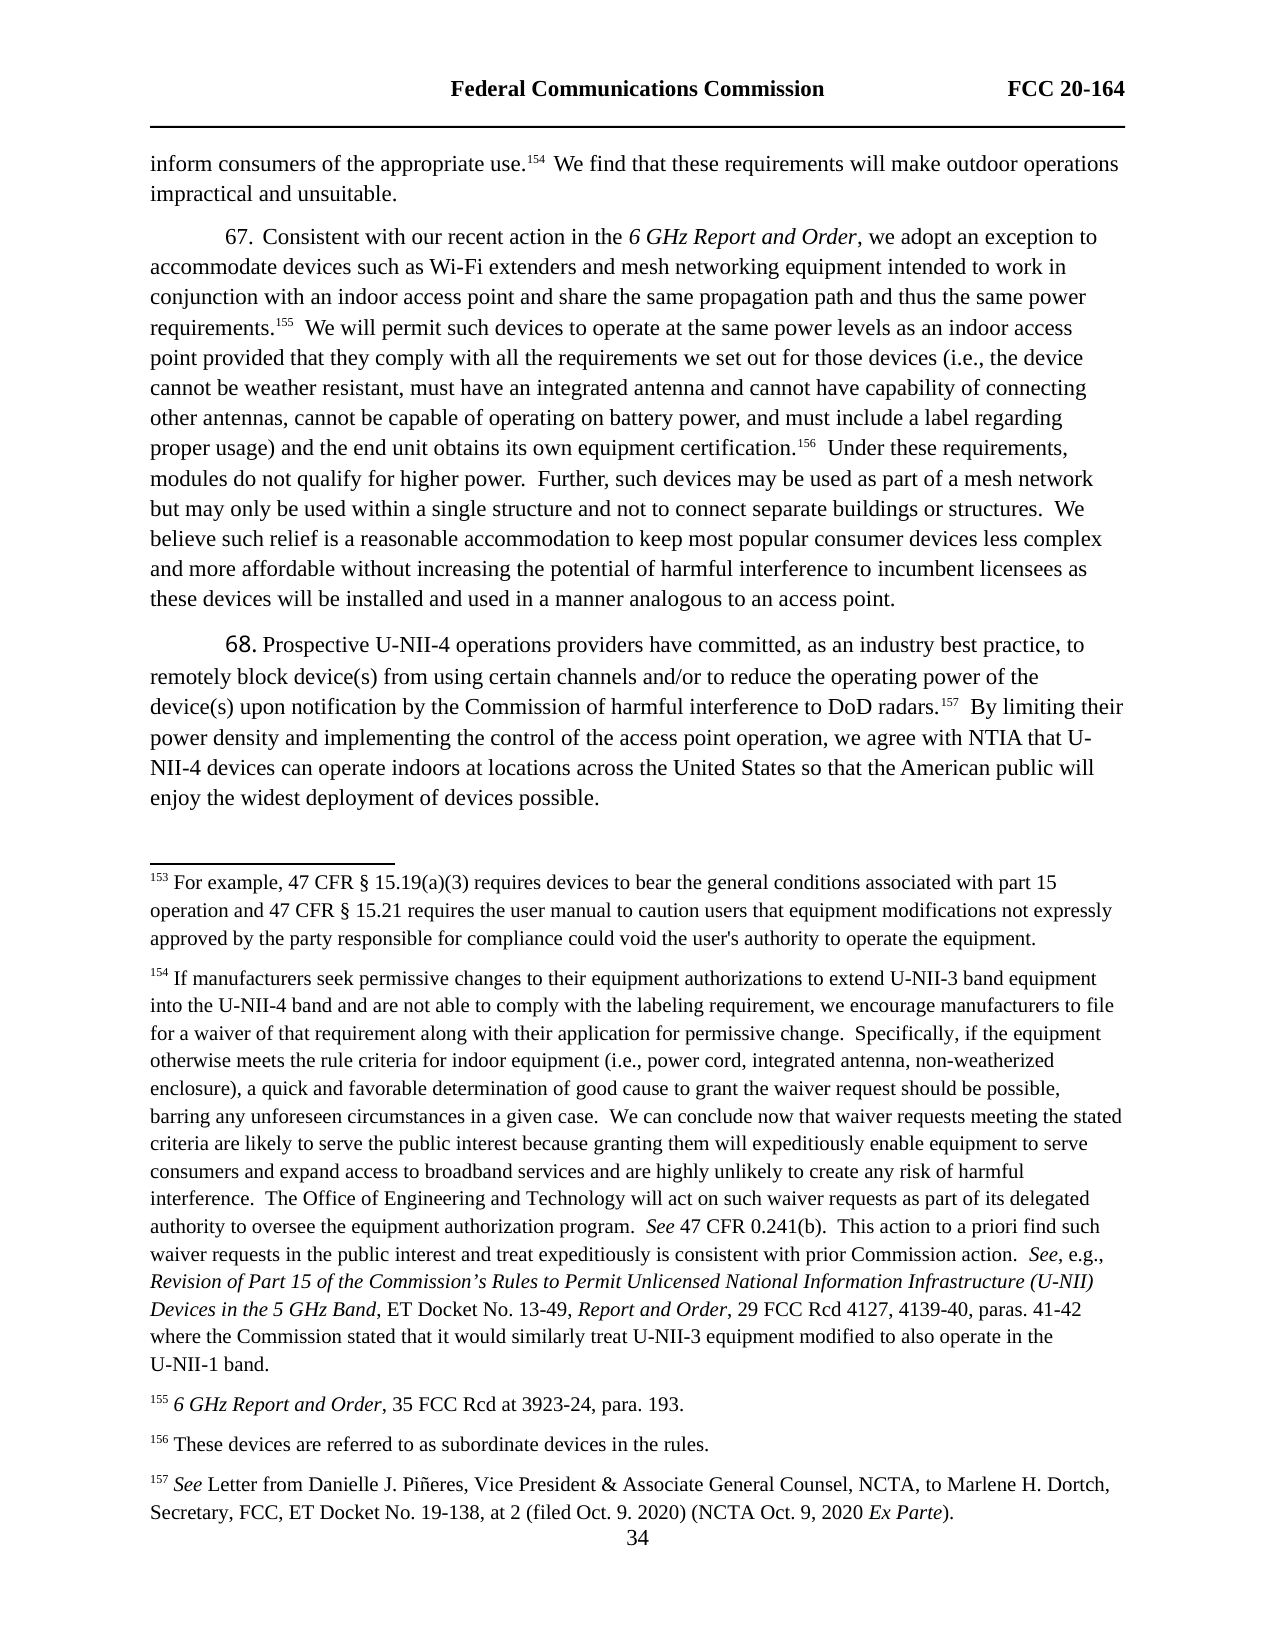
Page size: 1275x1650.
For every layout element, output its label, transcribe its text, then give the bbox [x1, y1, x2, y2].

text Consistent with our recent action in the 6 GHz Report and Order, we adopt an exception to accommodate devices such as Wi-Fi extenders and mesh networking equipment intended to work in conjunction with an indoor access point and share the same propagation path and thus the same power requirements. We will permit such devices to operate at the same power levels as an indoor access point provided that they comply with all the requirements we set out for those devices (i.e., the device cannot be weather resistant, must have an integrated antenna and cannot have capability of connecting other antennas, cannot be capable of operating on battery power, and must include a label regarding proper usage) and the end unit obtains its own equipment certification. Under these requirements, modules do not qualify for higher power. Further, such devices may be used as part of a mesh network but may only be used within a single structure and not to connect separate buildings or structures. We believe such relief is a reasonable accommodation to keep most popular consumer devices less complex and more affordable without increasing the potential of harmful interference to incumbent licensees as these devices will be installed and used in a manner analogous to an access point. [150, 223, 1125, 612]
text Prospective U-NII-4 operations providers have committed, as an industry best practice, to remotely block device(s) from using certain channels and/or to reduce the operating power of the device(s) upon notification by the Commission of harmful interference to DoD radars. By limiting their power density and implementing the control of the access point operation, we agree with NTIA that U-NII-4 devices can operate indoors at locations across the United States so that the American public will enjoy the widest deployment of devices possible. [150, 628, 1125, 810]
